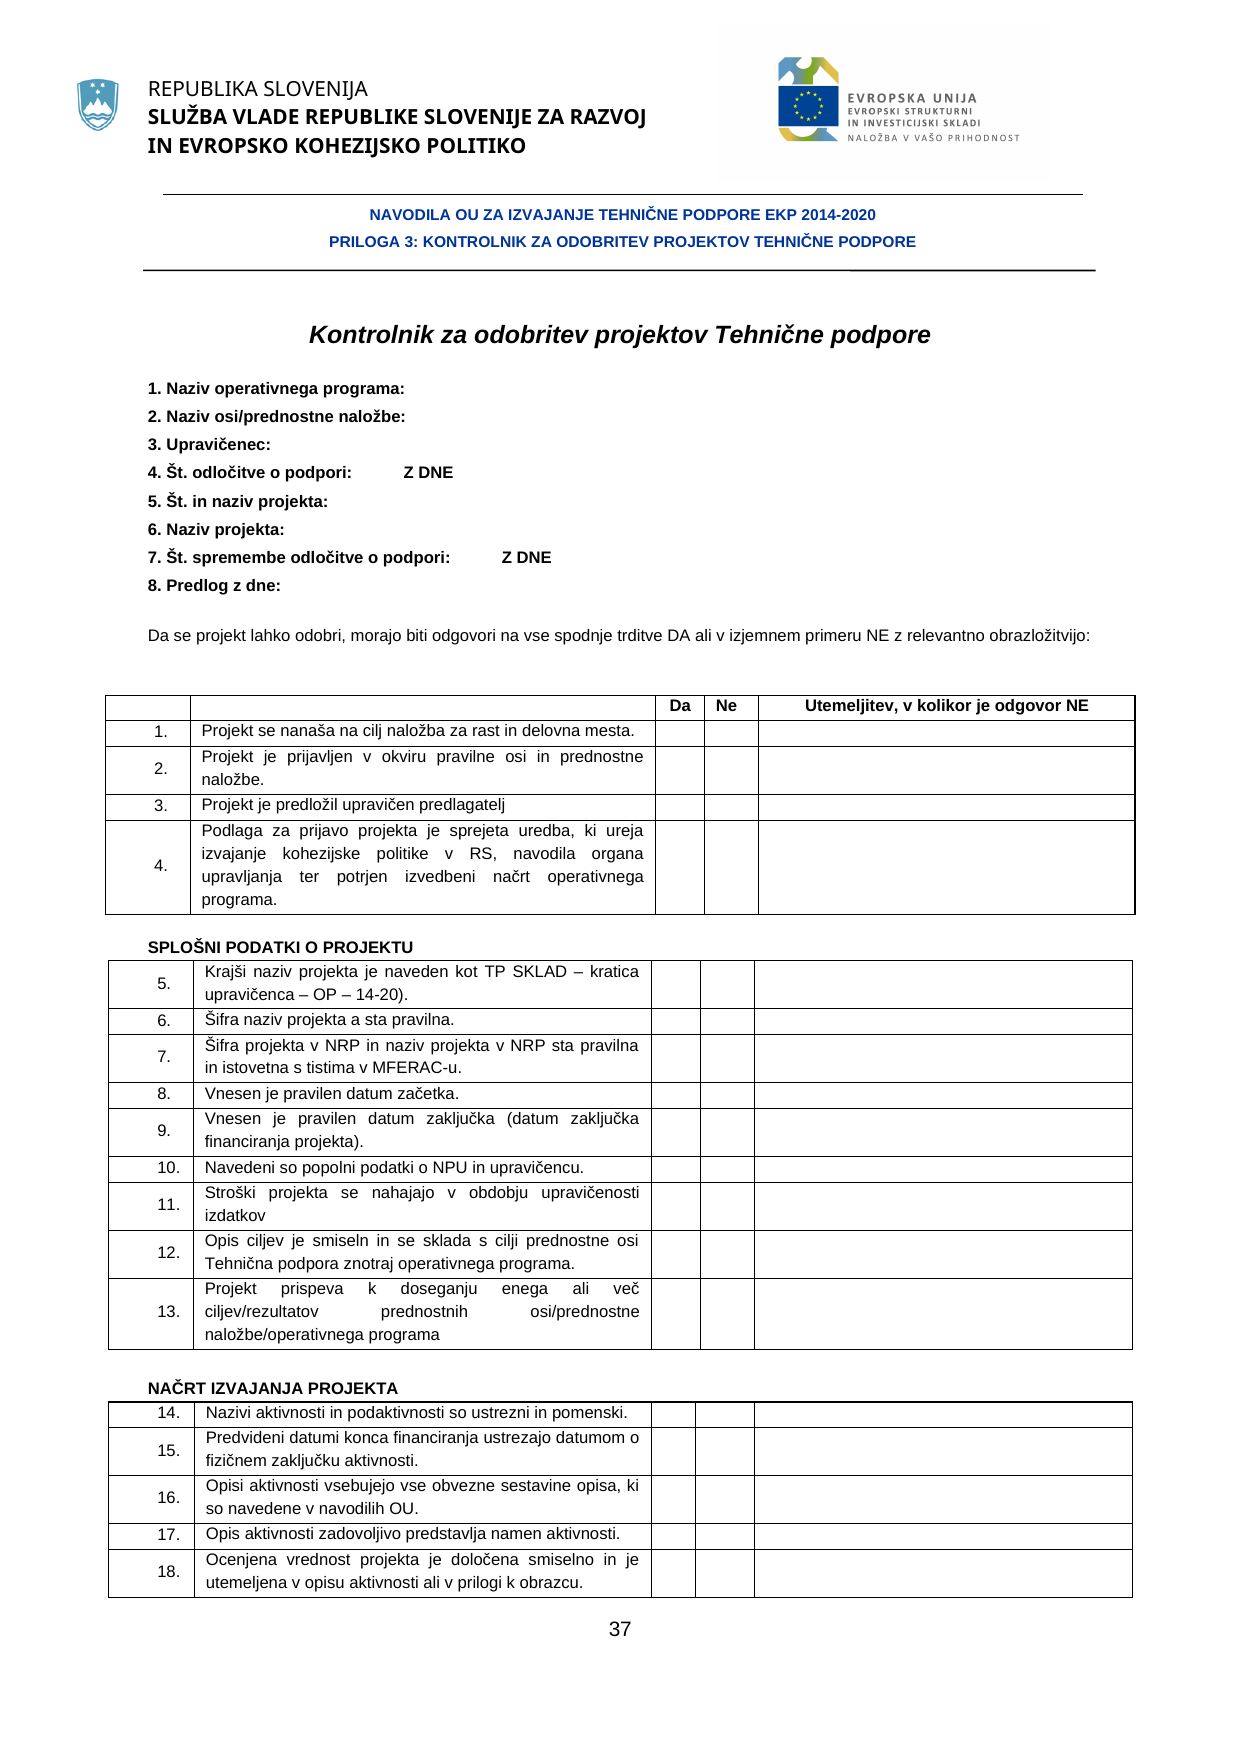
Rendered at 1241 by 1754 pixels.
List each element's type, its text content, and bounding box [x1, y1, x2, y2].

text 1. Naziv operativnega programa: [148, 377, 1092, 398]
table_cell [109, 1476, 194, 1523]
table_cell [652, 1550, 695, 1597]
text 7. Št. spremembe odločitve o podpori: Z DNE [148, 547, 1092, 567]
table_cell [755, 1083, 1132, 1108]
table_cell [106, 821, 190, 913]
table_cell [652, 1428, 695, 1475]
table_header [109, 1403, 194, 1427]
table_cell [755, 1524, 1132, 1549]
table_cell [652, 1083, 700, 1108]
table_cell Projekt se nanaša na cilj naložba za rast in delovna mesta. [191, 721, 655, 746]
table_cell Projekt je predložil upravičen predlagatelj [191, 795, 655, 820]
table_cell [109, 1428, 194, 1475]
table_header [652, 1403, 695, 1427]
table_cell [755, 1109, 1132, 1156]
table_cell [652, 1231, 700, 1278]
table_cell [109, 1157, 193, 1182]
table_cell [106, 747, 190, 794]
table_header Ne [705, 696, 758, 720]
table_cell [755, 1550, 1132, 1597]
table_cell [656, 747, 704, 794]
table_cell Vnesen je pravilen datum začetka. [194, 1083, 651, 1108]
table_header [696, 1403, 754, 1427]
text 4. Št. odločitve o podpori: Z DNE [148, 462, 1092, 482]
table_cell [652, 1183, 700, 1230]
table_cell [759, 795, 1134, 820]
table_cell [705, 721, 758, 746]
table_cell [652, 1157, 700, 1182]
table_cell [701, 1109, 754, 1156]
table_cell [701, 1183, 754, 1230]
table_cell [109, 1524, 194, 1549]
table_cell [652, 1035, 700, 1082]
text NAČRT IZVAJANJA PROJEKTA [148, 1378, 1092, 1398]
table_header [755, 1403, 1132, 1427]
table_header [106, 696, 190, 720]
table_cell [759, 721, 1134, 746]
table_cell [656, 821, 704, 913]
table_cell [109, 1231, 193, 1278]
text 3. Upravičenec: [148, 434, 1092, 454]
table_header Da [656, 696, 704, 720]
table_cell [755, 1009, 1132, 1034]
table_cell [696, 1476, 754, 1523]
text 8. Predlog z dne: [148, 575, 1092, 595]
table_cell Stroški projekta se nahajajo v obdobju upravičenosti izdatkov [194, 1183, 651, 1230]
table_cell Šifra naziv projekta a sta pravilna. [194, 1009, 651, 1034]
table_cell [701, 1157, 754, 1182]
table_cell [106, 721, 190, 746]
table_cell Navedeni so popolni podatki o NPU in upravičencu. [194, 1157, 651, 1182]
table_cell [755, 1279, 1132, 1349]
table_cell [705, 747, 758, 794]
table_cell [755, 1428, 1132, 1475]
table_cell [652, 1476, 695, 1523]
table_cell [701, 1083, 754, 1108]
table_cell [701, 1279, 754, 1349]
table_cell Projekt prispeva k doseganju enega ali več ciljev/rezultatov prednostnih osi/prednostne naložbe/operativnega programa [194, 1279, 651, 1349]
table_cell Vnesen je pravilen datum zaključka (datum zaključka financiranja projekta). [194, 1109, 651, 1156]
table_cell [652, 1009, 700, 1034]
text Da se projekt lahko odobri, morajo biti odgovori na vse spodnje trditve DA ali v izjemnem primeru NE z relevantno obrazložitvijo: [148, 626, 1092, 645]
text SPLOŠNI PODATKI O PROJEKTU [148, 937, 1092, 957]
table_cell [701, 1035, 754, 1082]
table_cell [701, 1231, 754, 1278]
table_cell Projekt je prijavljen v okviru pravilne osi in prednostne naložbe. [191, 747, 655, 794]
table_cell [755, 1035, 1132, 1082]
text 2. Naziv osi/prednostne naložbe: [148, 406, 1092, 426]
table_cell [652, 1524, 695, 1549]
table_cell [109, 1009, 193, 1034]
table_cell [109, 1109, 193, 1156]
table_cell Predvideni datumi konca financiranja ustrezajo datumom o fizičnem zaključku aktivnosti. [195, 1428, 651, 1475]
table_cell [759, 821, 1134, 913]
table_header [755, 961, 1132, 1008]
table_header [652, 961, 700, 1008]
table_cell Podlaga za prijavo projekta je sprejeta uredba, ki ureja izvajanje kohezijske politike v RS, navodila organa upravljanja ter potrjen izvedbeni načrt operativnega programa. [191, 821, 655, 913]
picture [71, 73, 122, 131]
table_cell Ocenjena vrednost projekta je določena smiselno in je utemeljena v opisu aktivnosti ali v prilogi k obrazcu. [195, 1550, 651, 1597]
table_cell Opis aktivnosti zadovoljivo predstavlja namen aktivnosti. [195, 1524, 651, 1549]
table_cell [705, 795, 758, 820]
table_header Nazivi aktivnosti in podaktivnosti so ustrezni in pomenski. [195, 1403, 651, 1427]
table_cell [109, 1183, 193, 1230]
table_cell [696, 1428, 754, 1475]
table_header [701, 961, 754, 1008]
table_cell [109, 1279, 193, 1349]
table_cell Opis ciljev je smiseln in se sklada s cilji prednostne osi Tehnična podpora znotraj operativnega programa. [194, 1231, 651, 1278]
table_header [191, 696, 655, 720]
table_cell [759, 747, 1134, 794]
table_cell [755, 1231, 1132, 1278]
table_cell [109, 1083, 193, 1108]
table_cell [109, 1550, 194, 1597]
table_cell Šifra projekta v NRP in naziv projekta v NRP sta pravilna in istovetna s tistima v MFERAC-u. [194, 1035, 651, 1082]
table_header [109, 961, 193, 1008]
table_header Utemeljitev, v kolikor je odgovor NE [759, 696, 1134, 720]
subtitle Kontrolnik za odobritev projektov Tehnične podpore [148, 319, 1092, 348]
table_cell [652, 1109, 700, 1156]
table_cell [705, 821, 758, 913]
table_cell [755, 1157, 1132, 1182]
table_header Krajši naziv projekta je naveden kot TP SKLAD – kratica upravičenca – OP – 14-20). [194, 961, 651, 1008]
table_cell [696, 1524, 754, 1549]
picture [716, 22, 1051, 182]
table_cell [656, 795, 704, 820]
table_cell [652, 1279, 700, 1349]
text 6. Naziv projekta: [148, 519, 1092, 539]
table_cell [701, 1009, 754, 1034]
table_cell Opisi aktivnosti vsebujejo vse obvezne sestavine opisa, ki so navedene v navodilih OU. [195, 1476, 651, 1523]
table_cell [106, 795, 190, 820]
text 5. Št. in naziv projekta: [148, 490, 1092, 511]
table_cell [696, 1550, 754, 1597]
table_cell [755, 1183, 1132, 1230]
table_cell [656, 721, 704, 746]
table_cell [109, 1035, 193, 1082]
table_cell [755, 1476, 1132, 1523]
